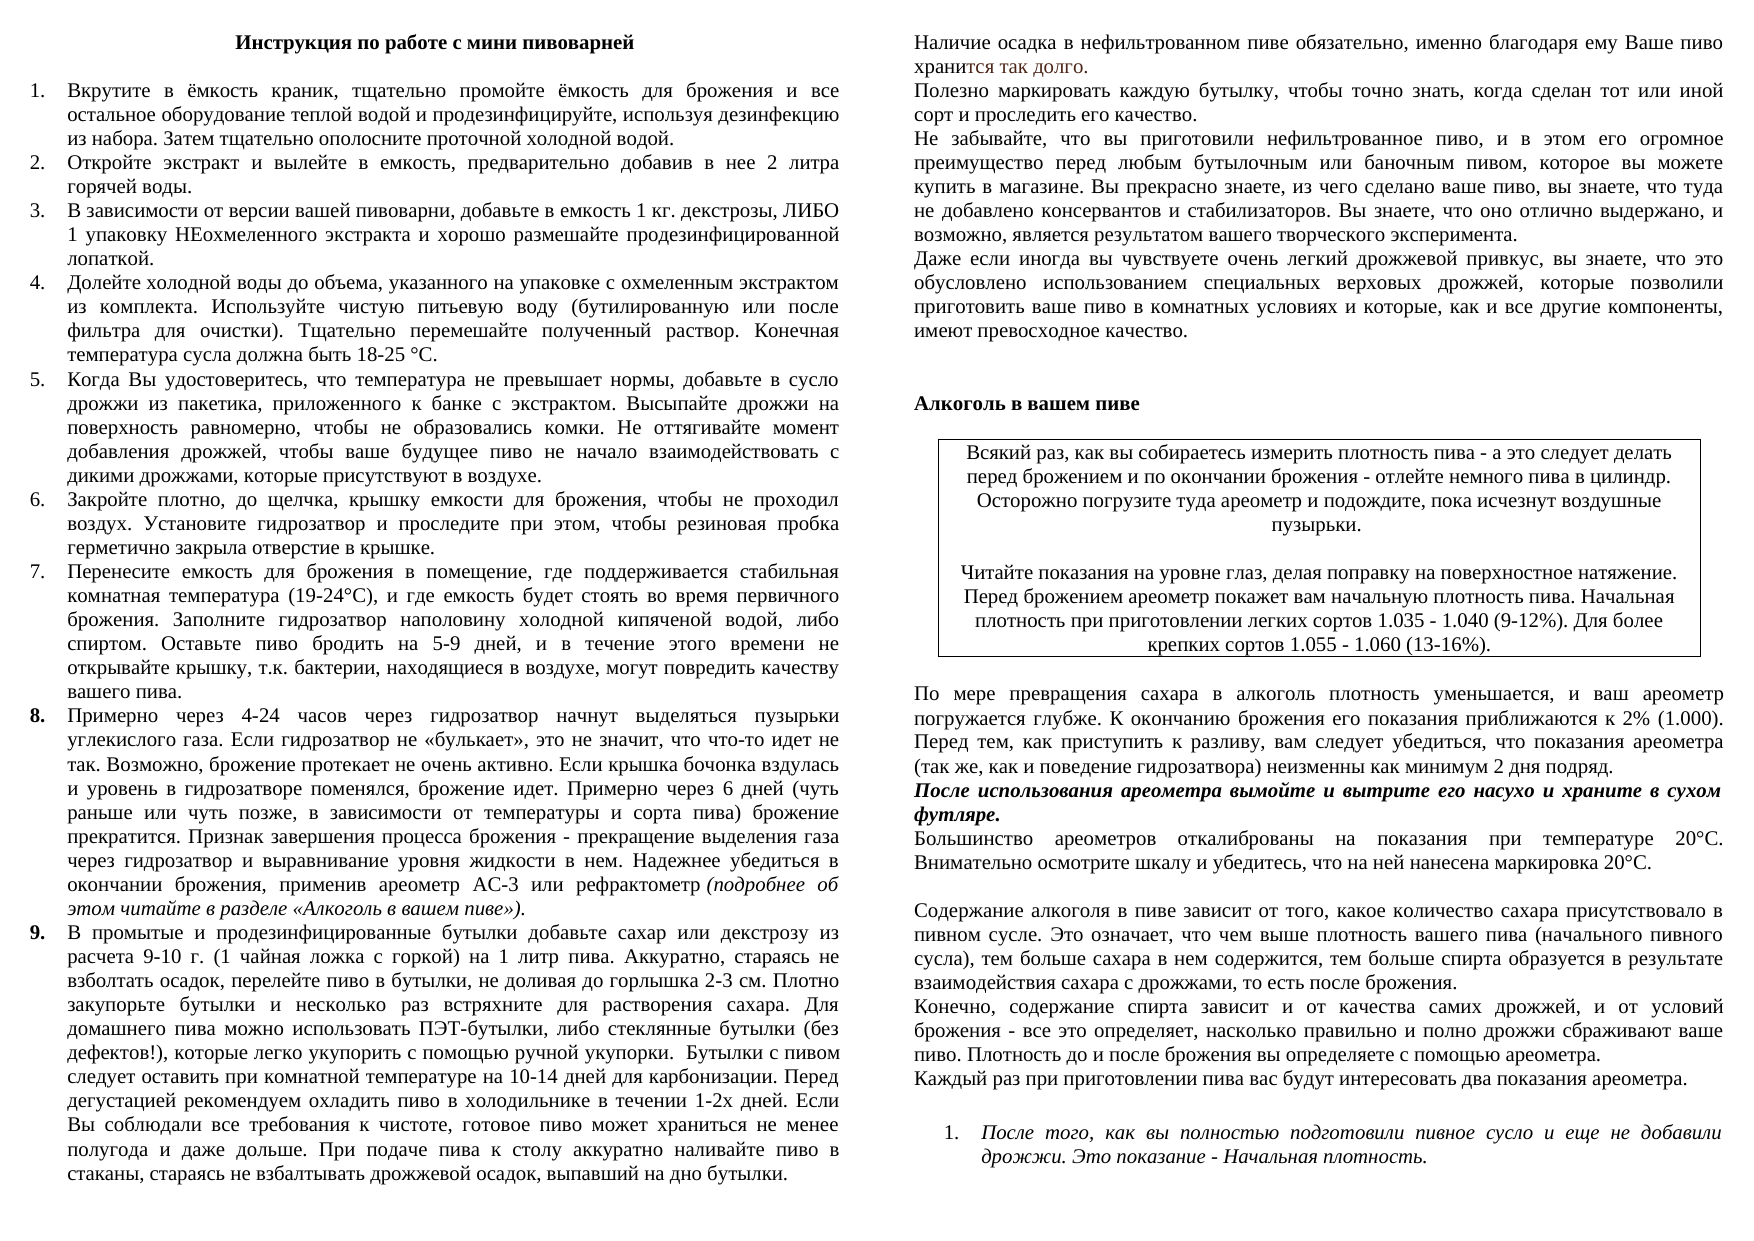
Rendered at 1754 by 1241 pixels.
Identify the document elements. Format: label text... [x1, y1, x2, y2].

text Даже если иногда вы чувствуете очень легкий дрожжевой привкус, вы знаете, что это обусловлено использованием специальных верховых дрожжей, которые позволили приготовить ваше пиво в комнатных условиях и которые, как и все другие компоненты, имеют превосходное качество. [914, 246, 1724, 342]
list Закройте плотно, до щелчка, крышку емкости для брожения, чтобы не проходил воздух. Установите гидрозатвор и проследите при этом, чтобы резиновая пробка герметично закрыла отверстие в крышке. [29, 487, 840, 559]
list Вкрутите в ёмкость краник, тщательно промойте ёмкость для брожения и все остальное оборудование теплой водой и продезинфицируйте, используя дезинфекцию из набора. Затем тщательно ополосните проточной холодной водой. [29, 78, 840, 150]
text Инструкция по работе с мини пивоварней [29, 29, 840, 54]
text Полезно маркировать каждую бутылку, чтобы точно знать, когда сделан тот или иной сорт и проследить его качество. [914, 78, 1724, 126]
list Когда Вы удостоверитесь, что температура не превышает нормы, добавьте в сусло дрожжи из пакетика, приложенного к банке с экстрактом. Высыпайте дрожжи на поверхность равномерно, чтобы не образовались комки. Не оттягивайте момент добавления дрожжей, чтобы ваше будущее пиво не начало взаимодействовать с дикими дрожжами, которые присутствуют в воздухе. [29, 366, 840, 487]
list Откройте экстракт и вылейте в емкость, предварительно добавив в нее 2 литра горячей воды. [29, 150, 840, 198]
text Большинство ареометров откалиброваны на показания при температуре 20°C. Внимательно осмотрите шкалу и убедитесь, что на ней нанесена маркировка 20°C. [914, 826, 1724, 874]
text Наличие осадка в нефильтрованном пиве обязательно, именно благодаря ему Ваше пиво хранится так долго. [914, 29, 1724, 78]
text Каждый раз при приготовлении пива вас будут интересовать два показания ареометра. [914, 1066, 1724, 1090]
list Перенесите емкость для брожения в помещение, где поддерживается стабильная комнатная температура (19-24°С), и где емкость будет стоять во время первичного брожения. Заполните гидрозатвор наполовину холодной кипяченой водой, либо спиртом. Оставьте пиво бродить на 5-9 дней, и в течение этого времени не открывайте крышку, т.к. бактерии, находящиеся в воздухе, могут повредить качеству вашего пива. [29, 559, 840, 703]
list Примерно через 4-24 часов через гидрозатвор начнут выделяться пузырьки углекислого газа. Если гидрозатвор не «булькает», это не значит, что что-то идет не так. Возможно, брожение протекает не очень активно. Если крышка бочонка вздулась и уровень в гидрозатворе поменялся, брожение идет. Примерно через 6 дней (чуть раньше или чуть позже, в зависимости от температуры и сорта пива) брожение прекратится. Признак завершения процесса брожения - прекращение выделения газа через гидрозатвор и выравнивание уровня жидкости в нем. Надежнее убедиться в окончании брожения, применив ареометр АС-3 или рефрактометр (подробнее об этом читайте в разделе «Алкоголь в вашем пиве»). [29, 703, 840, 920]
text По мере превращения сахара в алкоголь плотность уменьшается, и ваш ареометр погружается глубже. К окончанию брожения его показания приближаются к 2% (1.000). Перед тем, как приступить к разливу, вам следует убедиться, что показания ареометра (так же, как и поведение гидрозатвора) неизменны как минимум 2 дня подряд. [914, 681, 1724, 778]
text Содержание алкоголя в пиве зависит от того, какое количество сахара присутствовало в пивном сусле. Это означает, что чем выше плотность вашего пива (начального пивного сусла), тем больше сахара в нем содержится, тем больше спирта образуется в результате взаимодействия сахара с дрожжами, то есть после брожения. [914, 898, 1724, 994]
text Алкоголь в вашем пиве [914, 391, 1724, 414]
text Конечно, содержание спирта зависит и от качества самих дрожжей, и от условий брожения - все это определяет, насколько правильно и полно дрожжи сбраживают ваше пиво. Плотность до и после брожения вы определяете с помощью ареометра. [914, 994, 1724, 1066]
list В зависимости от версии вашей пивоварни, добавьте в емкость 1 кг. декстрозы, ЛИБО 1 упаковку НЕохмеленного экстракта и хорошо размешайте продезинфицированной лопаткой. [29, 198, 840, 270]
list Долейте холодной воды до объема, указанного на упаковке с охмеленным экстрактом из комплекта. Используйте чистую питьевую воду (бутилированную или после фильтра для очистки). Тщательно перемешайте полученный раствор. Конечная температура сусла должна быть 18-25 °С. [29, 270, 840, 366]
list После того, как вы полностью подготовили пивное сусло и еще не добавили дрожжи. Это показание - Начальная плотность. [943, 1119, 1724, 1168]
table_header Всякий раз, как вы собираетесь измерить плотность пива - а это следует делать перед брожением и по окончании брожения - отлейте немного пива в цилиндр. Осторожно погрузите туда ареометр и подождите, пока исчезнут воздушные пузырьки. Читайте показания на уровне глаз, делая поправку на поверхностное натяжение. Перед брожением ареометр покажет вам начальную плотность пива. Начальная плотность при приготовлении легких сортов 1.035 - 1.040 (9-12%). Для более крепких сортов 1.055 - 1.060 (13-16%). [939, 440, 1700, 656]
text Не забывайте, что вы приготовили нефильтрованное пиво, и в этом его огромное преимущество перед любым бутылочным или баночным пивом, которое вы можете купить в магазине. Вы прекрасно знаете, из чего сделано ваше пиво, вы знаете, что туда не добавлено консервантов и стабилизаторов. Вы знаете, что оно отлично выдержано, и возможно, является результатом вашего творческого эксперимента. [914, 126, 1724, 246]
list В промытые и продезинфицированные бутылки добавьте сахар или декстрозу из расчета 9-10 г. (1 чайная ложка с горкой) на 1 литр пива. Аккуратно, стараясь не взболтать осадок, перелейте пиво в бутылки, не доливая до горлышка 2-3 см. Плотно закупорьте бутылки и несколько раз встряхните для растворения сахара. Для домашнего пива можно использовать ПЭТ-бутылки, либо стеклянные бутылки (без дефектов!), которые легко укупорить с помощью ручной укупорки. Бутылки с пивом следует оставить при комнатной температуре на 10-14 дней для карбонизации. Перед дегустацией рекомендуем охладить пиво в холодильнике в течении 1-2х дней. Если Вы соблюдали все требования к чистоте, готовое пиво может храниться не менее полугода и даже дольше. При подаче пива к столу аккуратно наливайте пиво в стаканы, стараясь не взбалтывать дрожжевой осадок, выпавший на дно бутылки. [29, 920, 840, 1184]
text После использования ареометра вымойте и вытрите его насухо и храните в сухом футляре. [914, 778, 1724, 826]
